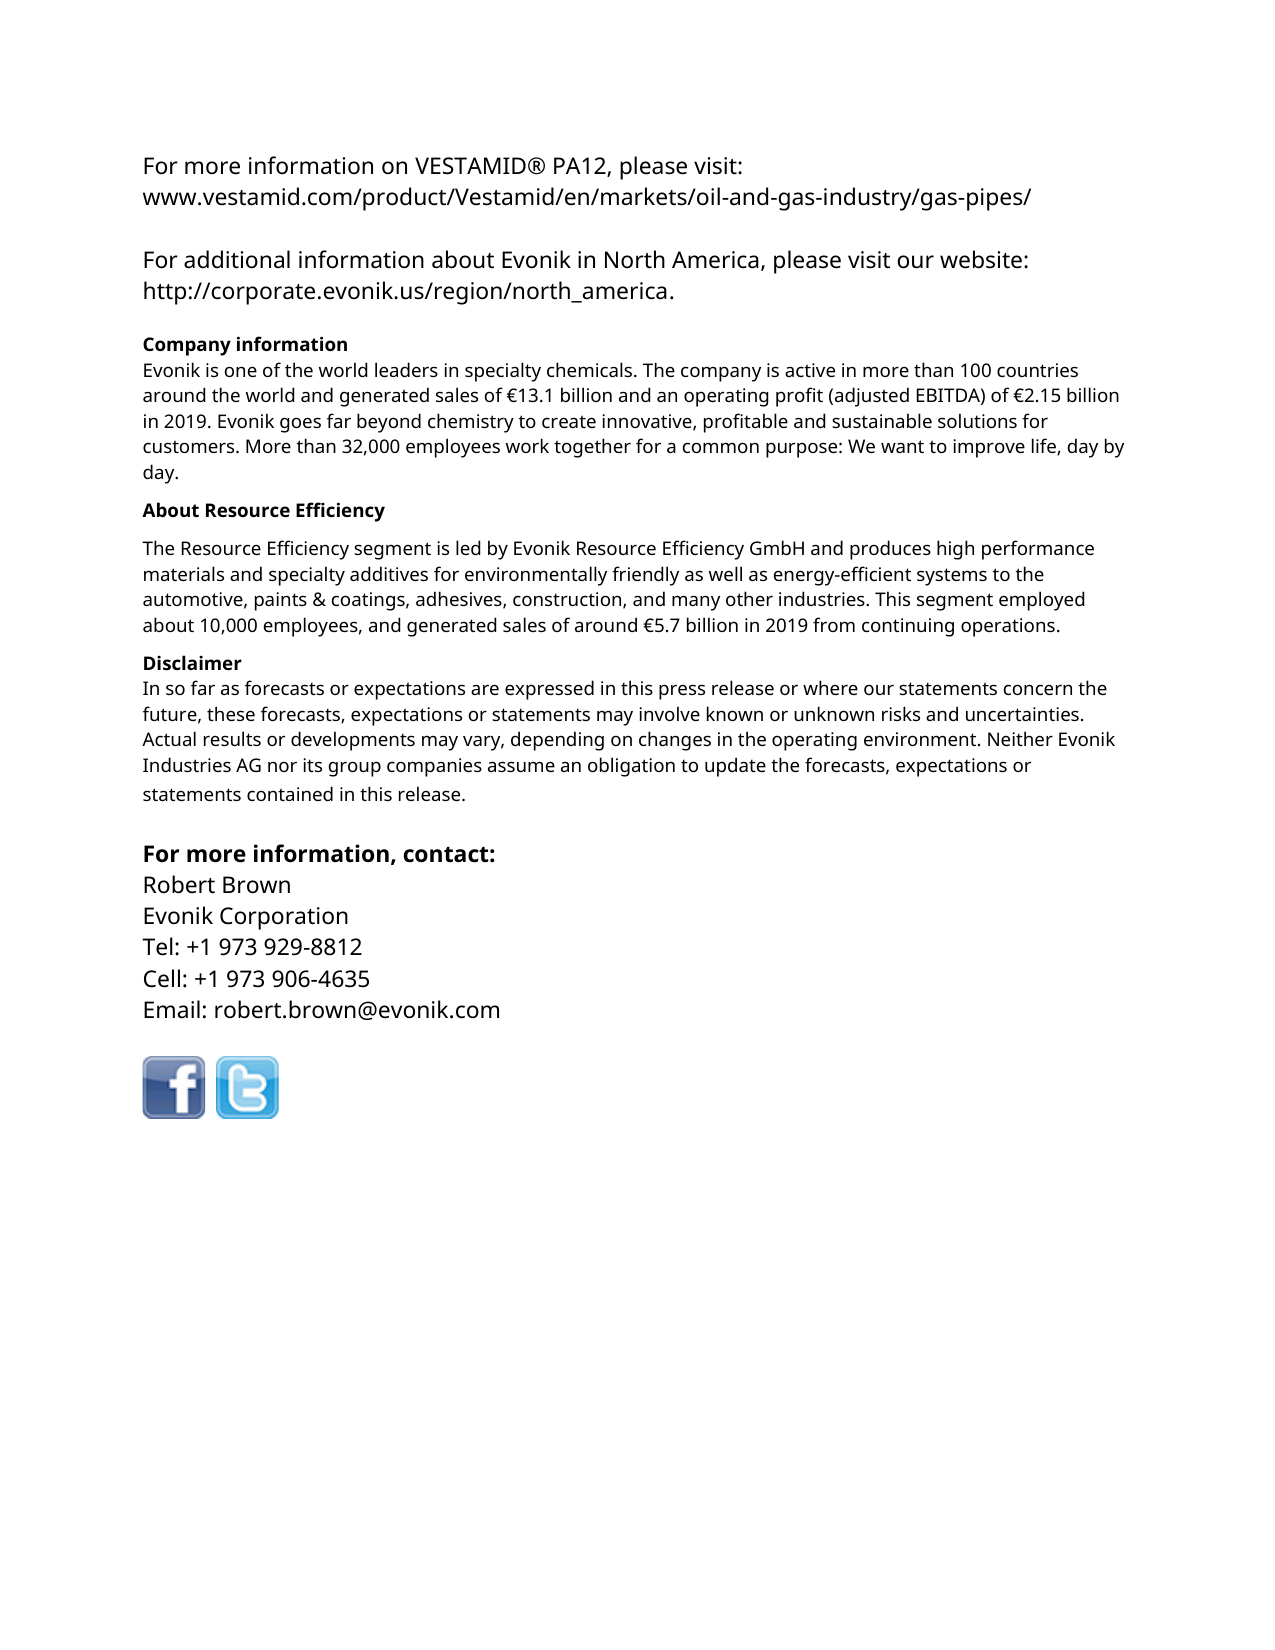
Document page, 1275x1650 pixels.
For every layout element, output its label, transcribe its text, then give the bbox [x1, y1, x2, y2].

picture [142, 1056, 206, 1119]
text Robert Brown [142, 869, 1125, 900]
picture [216, 1056, 279, 1119]
text For more information, contact: [142, 838, 1125, 869]
text For more information on VESTAMID® PA12, please visit: www.vestamid.com/product/Vestamid/en/markets/oil-and-gas-industry/gas-pipes/ [142, 150, 1125, 212]
text Email: robert.brown@evonik.com [142, 994, 1125, 1025]
text About Resource Efficiency [142, 497, 1125, 523]
text Evonik Corporation [142, 900, 1125, 931]
text Evonik is one of the world leaders in specialty chemicals. The company is active in more than 100 countries around the world and generated sales of €13.1 billion and an operating profit (adjusted EBITDA) of €2.15 billion in 2019. Evonik goes far beyond chemistry to create innovative, profitable and sustainable solutions for customers. More than 32,000 employees work together for a common purpose: We want to improve life, day by day. [142, 357, 1125, 485]
text In so far as forecasts or expectations are expressed in this press release or where our statements concern the future, these forecasts, expectations or statements may involve known or unknown risks and uncertainties. Actual results or developments may vary, depending on changes in the operating environment. Neither Evonik Industries AG nor its group companies assume an obligation to update the forecasts, expectations or statements contained in this release. [142, 676, 1125, 806]
text Tel: +1 973 929-8812 [142, 931, 1125, 963]
text Disclaimer [142, 650, 1125, 676]
text The Resource Efficiency segment is led by Evonik Resource Efficiency GmbH and produces high performance materials and specialty additives for environmentally friendly as well as energy-efficient systems to the automotive, paints & coatings, adhesives, construction, and many other industries. This segment employed about 10,000 employees, and generated sales of around €5.7 billion in 2019 from continuing operations. [142, 535, 1125, 637]
text For additional information about Evonik in North America, please visit our website: http://corporate.evonik.us/region/north_america. [142, 244, 1125, 306]
text Company information [142, 332, 1125, 357]
text Cell: +1 973 906-4635 [142, 963, 1125, 994]
